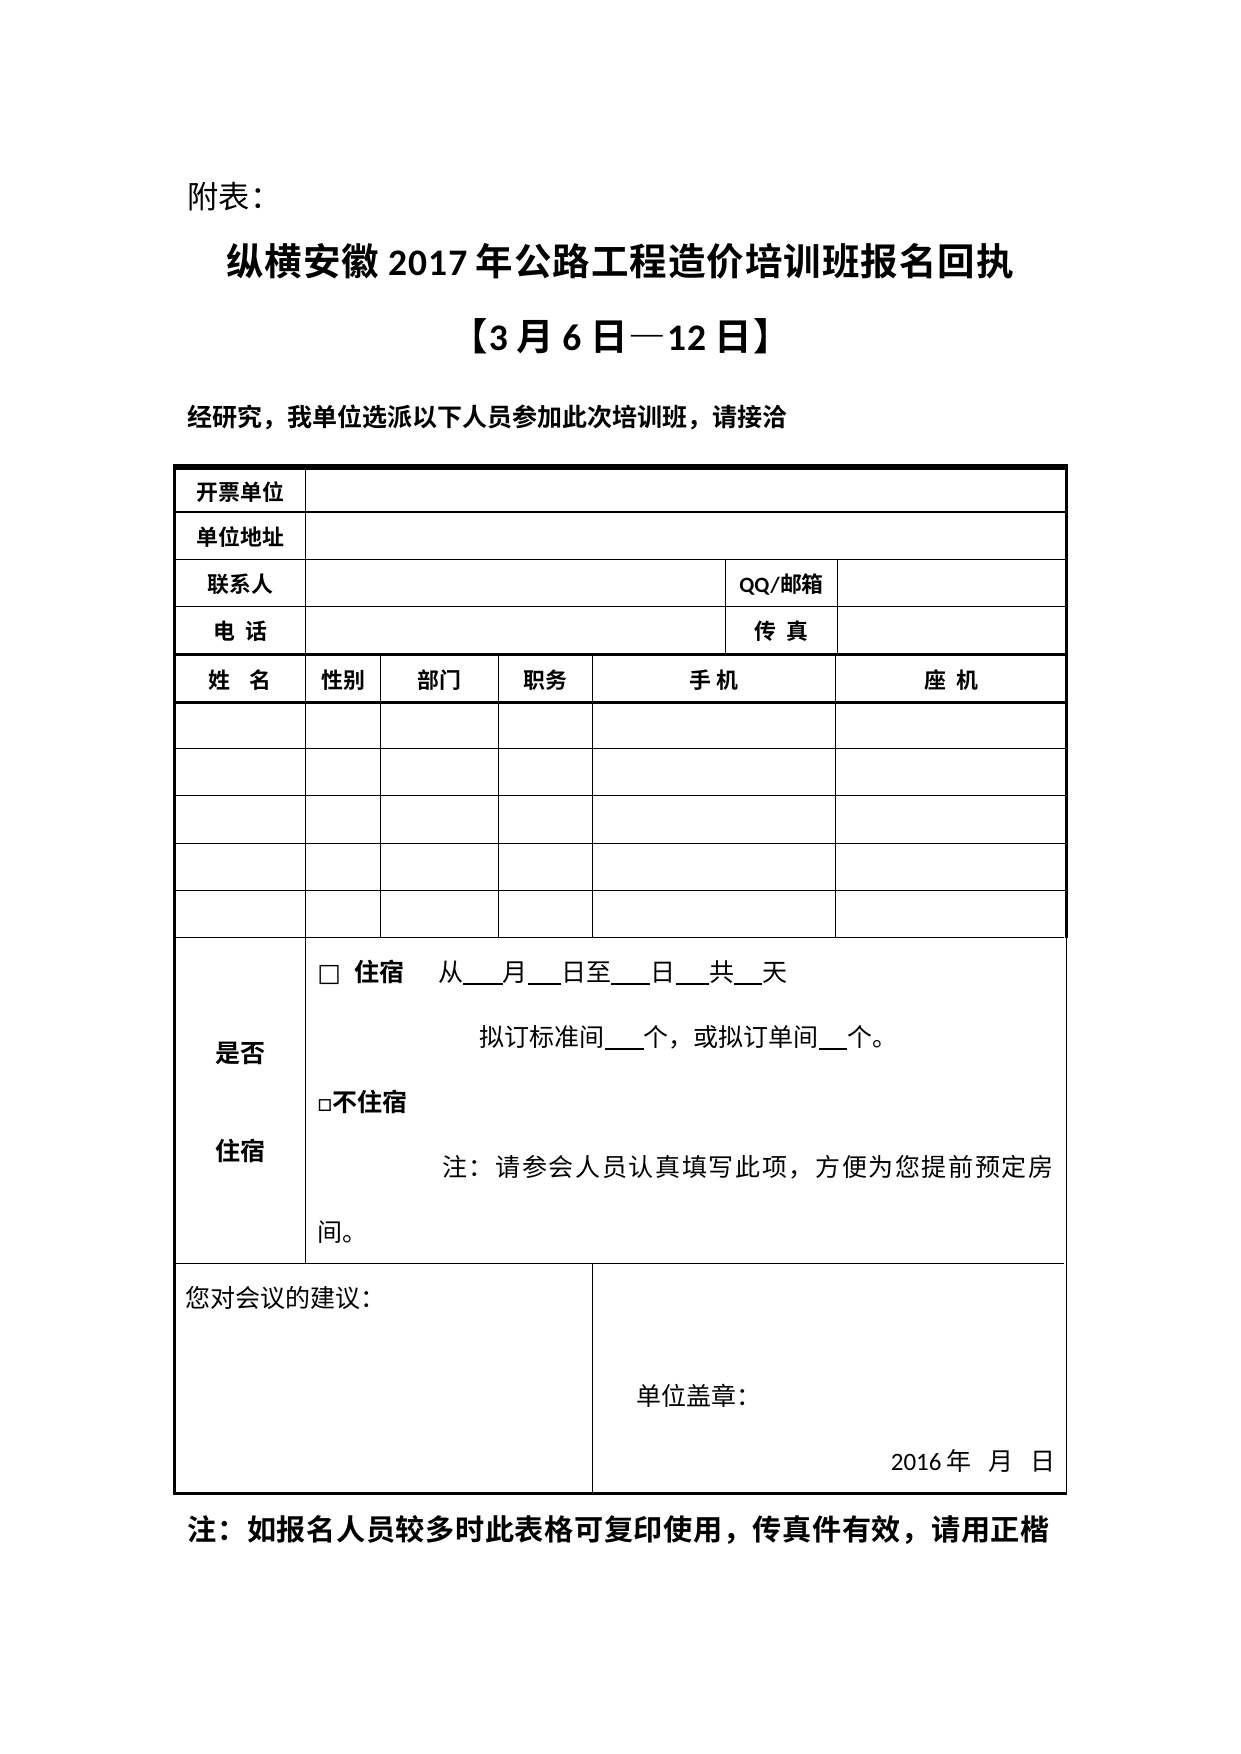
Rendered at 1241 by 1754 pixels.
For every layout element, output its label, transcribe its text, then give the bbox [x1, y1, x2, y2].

table_cell 单位地址 [176, 513, 305, 559]
table_cell 部门 [381, 656, 498, 701]
table_cell [176, 704, 305, 748]
table_cell [176, 749, 305, 795]
table_cell [306, 560, 725, 606]
table_cell 姓 名 [176, 656, 305, 701]
table_cell [499, 749, 592, 795]
table_cell 联系人 [176, 560, 305, 606]
table_cell 单位盖章： 2016年 月 日 [593, 1263, 1066, 1492]
table_cell [306, 704, 380, 748]
table_cell [306, 513, 1065, 559]
table_cell [381, 749, 498, 795]
table_cell [593, 891, 835, 937]
table_cell [176, 844, 305, 890]
table_cell [499, 844, 592, 890]
table_cell [176, 796, 305, 842]
text 纵横安徽2017年公路工程造价培训班报名回执 [187, 227, 1053, 292]
text 附表： [187, 162, 1053, 227]
table_cell [306, 891, 380, 937]
table_header [306, 470, 1065, 511]
table_cell 住宿 从 月 日至 日 共 天 拟订标准间 个，或拟订单间 个。 □不住宿 注：请参会人员认真填写此项，方便为您提前预定房间。 [306, 937, 1066, 1263]
table_cell [381, 796, 498, 842]
table_cell 是否 住宿 [176, 938, 305, 1263]
table_cell 手 机 [593, 656, 835, 701]
table_cell [306, 844, 380, 890]
table_cell 性别 [306, 656, 380, 701]
table_cell 传 真 [726, 607, 837, 653]
table_header 开票单位 [176, 470, 305, 511]
table_cell [499, 891, 592, 937]
table_cell [499, 796, 592, 842]
table_cell [499, 704, 592, 748]
text 【3月6日—12日】 [187, 302, 1053, 367]
table_cell [838, 607, 1065, 653]
table_cell [306, 607, 725, 653]
table_cell QQ/邮箱 [726, 560, 837, 606]
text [187, 1495, 1053, 1560]
table_cell [593, 749, 835, 795]
table_cell [836, 749, 1065, 795]
table_cell [306, 796, 380, 842]
table_cell 电 话 [176, 607, 305, 653]
table_cell 您对会议的建议： [176, 1264, 592, 1492]
table_cell [176, 891, 305, 937]
table_cell [836, 844, 1065, 890]
text 经研究，我单位选派以下人员参加此次培训班，请接洽 [187, 383, 1053, 448]
table_cell [836, 704, 1065, 748]
table_cell [836, 891, 1065, 937]
table_cell [593, 844, 835, 890]
table_cell [381, 844, 498, 890]
table_cell [593, 704, 835, 748]
table_cell [306, 749, 380, 795]
table_cell [381, 891, 498, 937]
table_cell 职务 [499, 656, 592, 701]
table_cell [838, 560, 1065, 606]
table_cell [593, 796, 835, 842]
table_cell [836, 796, 1065, 842]
table_cell [381, 704, 498, 748]
table_cell 座 机 [836, 656, 1065, 701]
